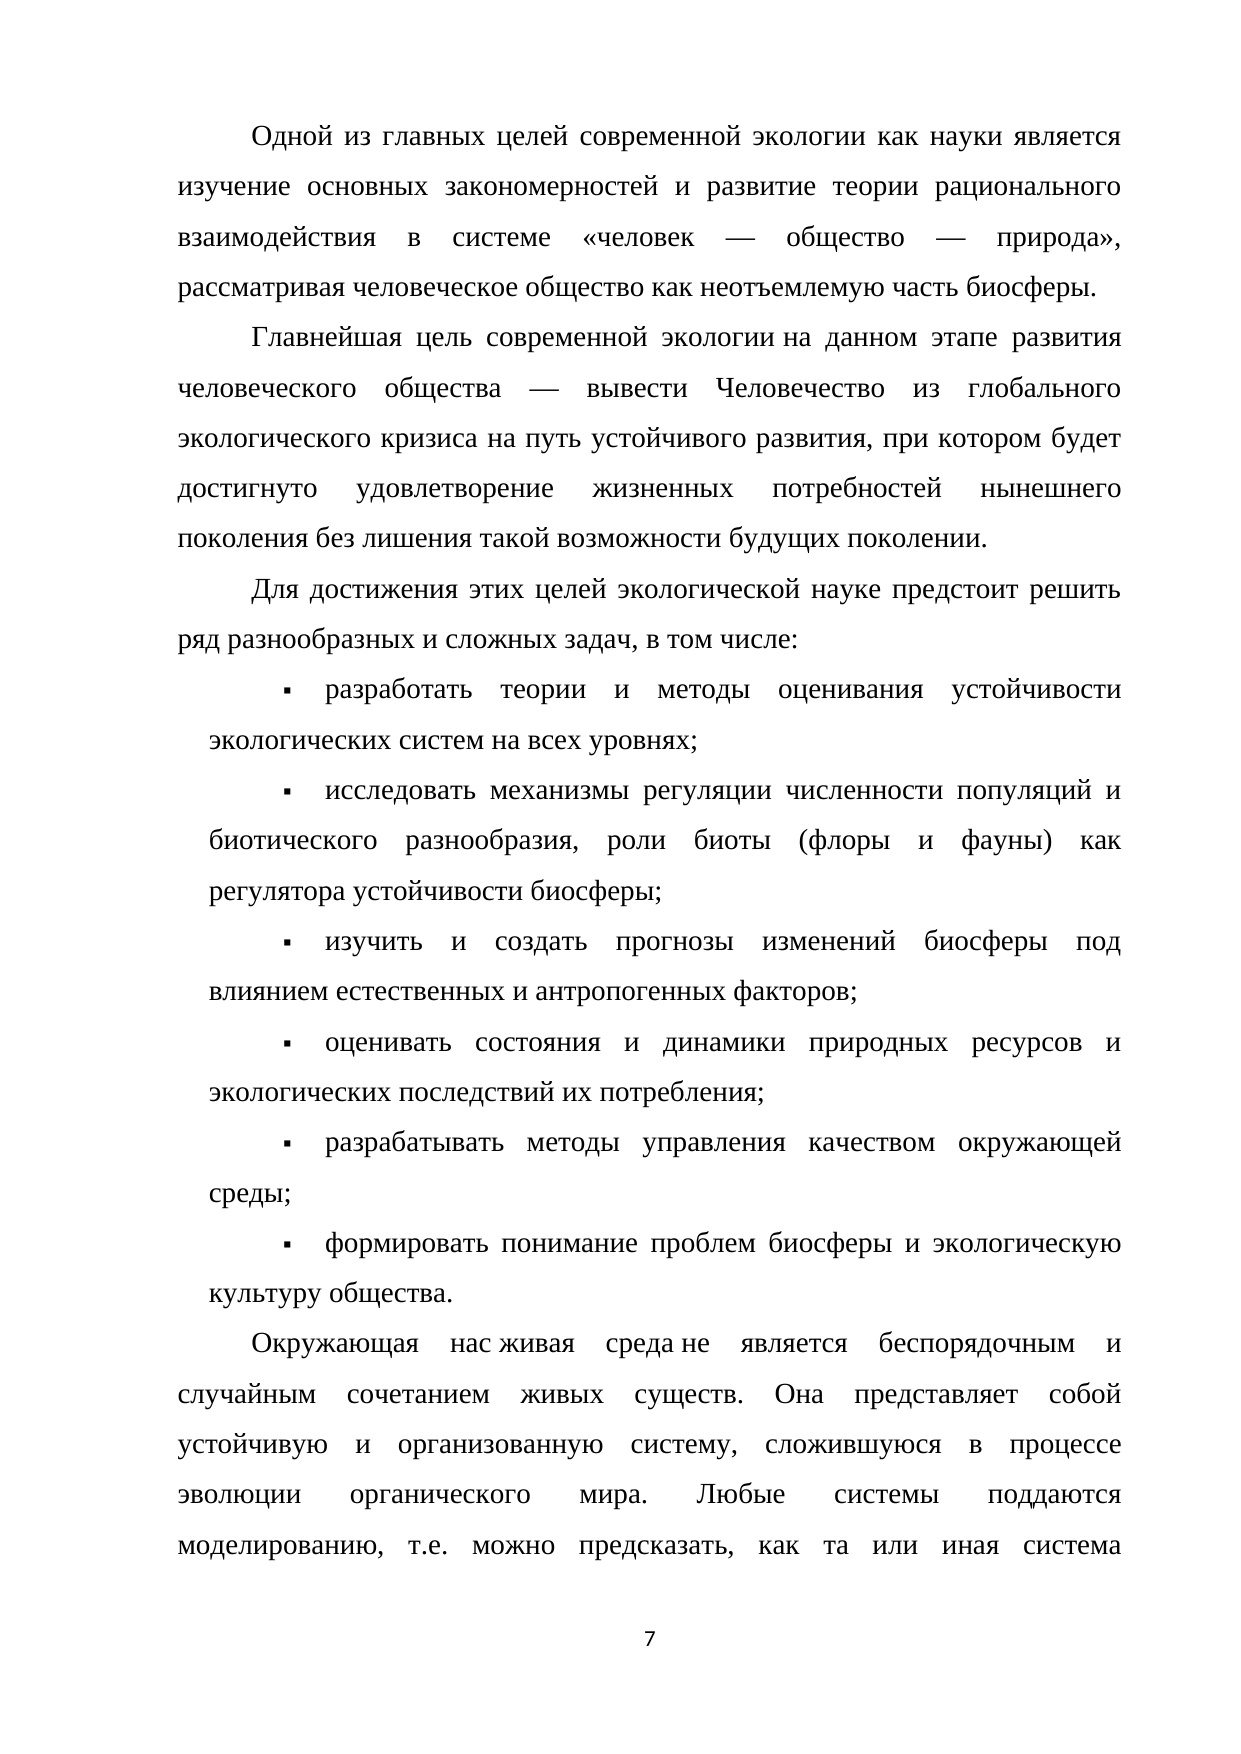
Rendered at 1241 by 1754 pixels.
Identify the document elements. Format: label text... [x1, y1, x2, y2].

list исследовать механизмы регуляции численности популяций и биотического разнообразия, роли биоты (флоры и фауны) как регулятора устойчивости биосферы; [208, 772, 1122, 906]
text Для достижения этих целей экологической науке предстоит решить ряд разнообразных и сложных задач, в том числе: [177, 571, 1122, 655]
text Одной из главных целей современной экологии как науки является изучение основных закономерностей и развитие теории рационального взаимодействия в системе «человек — общество — природа», рассматривая человеческое общество как неотъемлемую часть биосферы. [177, 118, 1122, 303]
list оценивать состояния и динамики природных ресурсов и экологических последствий их потребления; [208, 1024, 1122, 1108]
list изучить и создать прогнозы изменений биосферы под влиянием естественных и антропогенных факторов; [208, 923, 1122, 1007]
list разработать теории и методы оценивания устойчивости экологических систем на всех уровнях; [208, 672, 1122, 755]
list разрабатывать методы управления качеством окружающей среды; [208, 1124, 1122, 1208]
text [177, 1326, 1122, 1560]
list формировать понимание проблем биосферы и экологическую культуру общества. [208, 1225, 1122, 1309]
text Главнейшая цель современной экологии на данном этапе развития человеческого общества — вывести Человечество из глобального экологического кризиса на путь устойчивого развития, при котором будет достигнуто удовлетворение жизненных потребностей нынешнего поколения без лишения такой возможности будущих поколении. [177, 319, 1122, 554]
